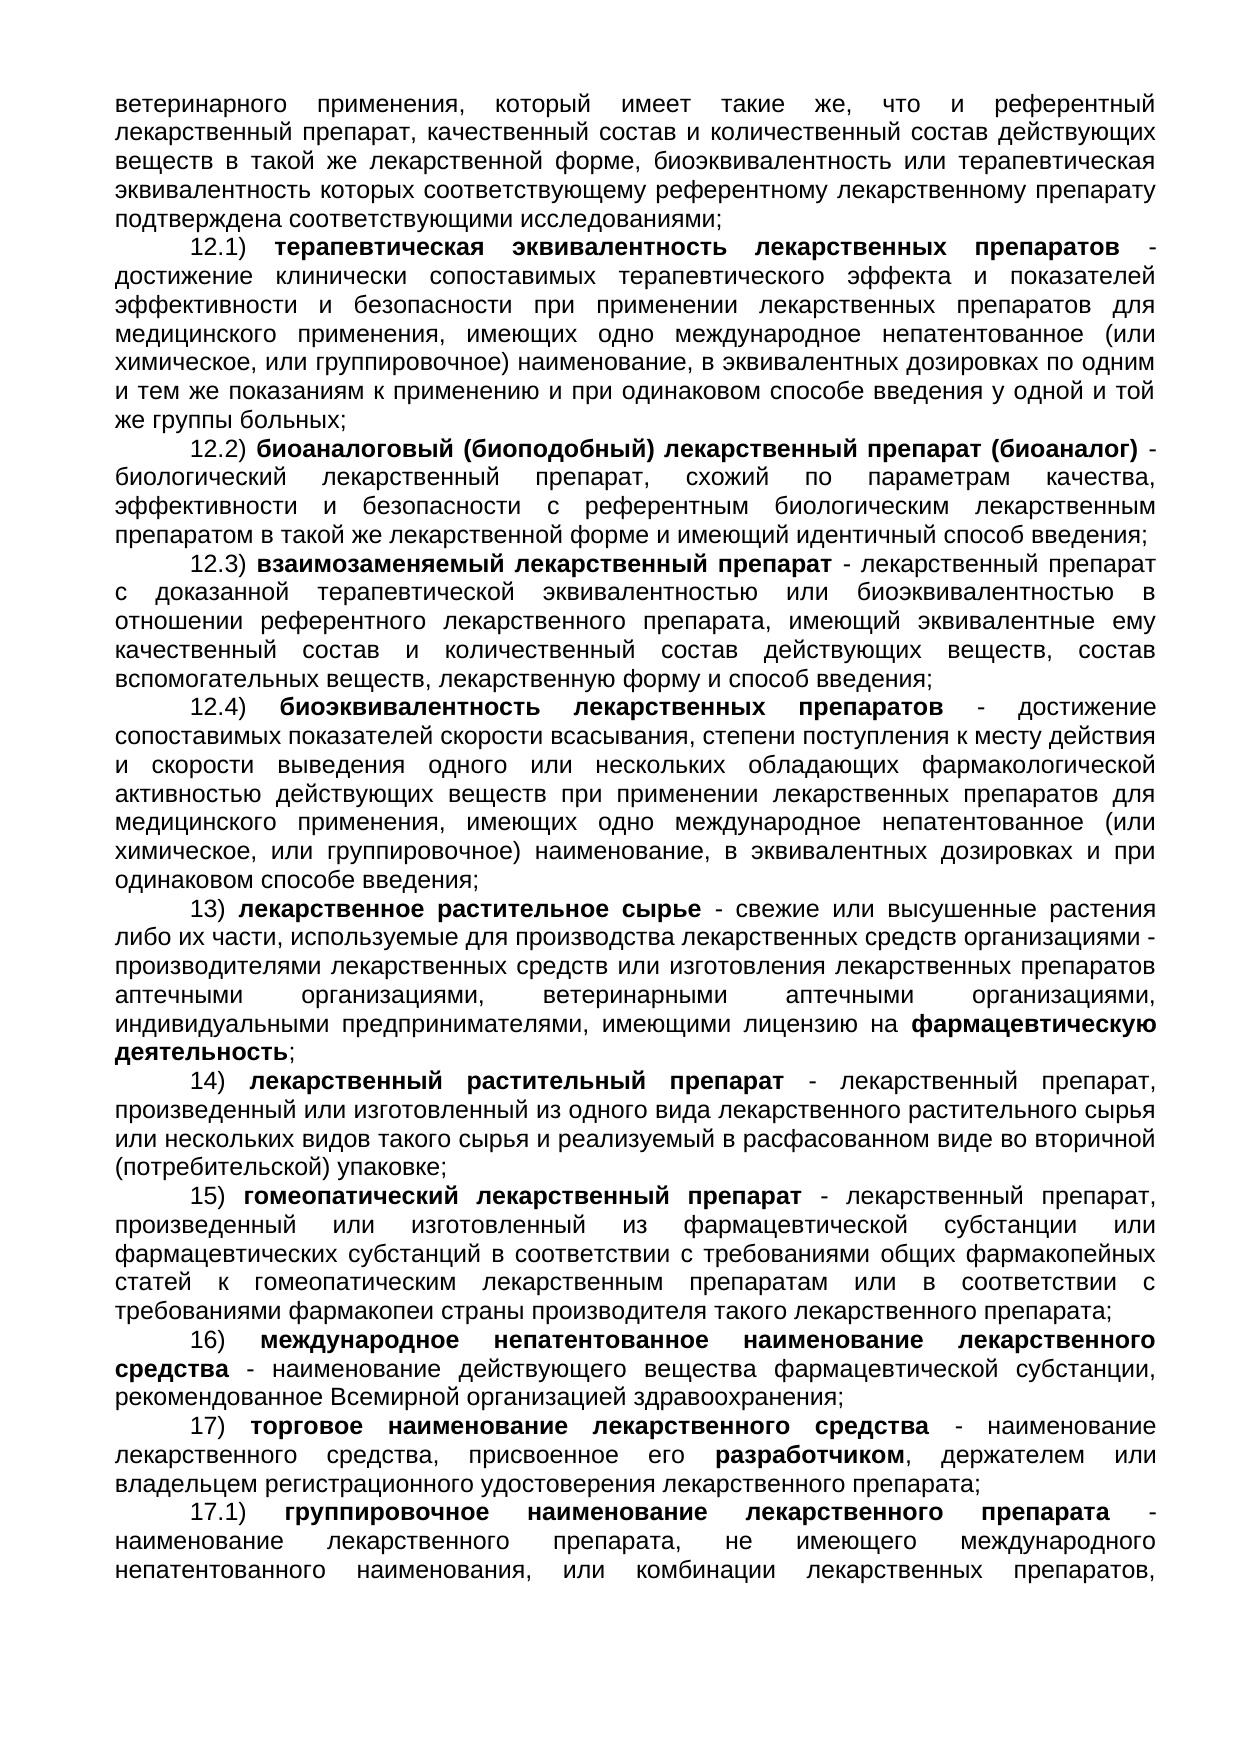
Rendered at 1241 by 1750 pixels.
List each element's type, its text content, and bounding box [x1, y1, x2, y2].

text 12.4) биоэквивалентность лекарственных препаратов - достижение сопоставимых показателей скорости всасывания, степени поступления к месту действия и скорости выведения одного или нескольких обладающих фармакологической активностью действующих веществ при применении лекарственных препаратов для медицинского применения, имеющих одно международное непатентованное (или химическое, или группировочное) наименование, в эквивалентных дозировках и при одинаковом способе введения; [114, 692, 1157, 894]
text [114, 1497, 1157, 1584]
text 13) лекарственное растительное сырье - свежие или высушенные растения либо их части, используемые для производства лекарственных средств организациями - производителями лекарственных средств или изготовления лекарственных препаратов аптечными организациями, ветеринарными аптечными организациями, индивидуальными предпринимателями, имеющими лицензию на фармацевтическую деятельность; [114, 894, 1157, 1066]
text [114, 89, 1157, 232]
text 12.1) терапевтическая эквивалентность лекарственных препаратов - достижение клинически сопоставимых терапевтического эффекта и показателей эффективности и безопасности при применении лекарственных препаратов для медицинского применения, имеющих одно международное непатентованное (или химическое, или группировочное) наименование, в эквивалентных дозировках по одним и тем же показаниям к применению и при одинаковом способе введения у одной и той же группы больных; [114, 232, 1157, 434]
text 16) международное непатентованное наименование лекарственного средства - наименование действующего вещества фармацевтической субстанции, рекомендованное Всемирной организацией здравоохранения; [114, 1325, 1157, 1411]
text 12.2) биоаналоговый (биоподобный) лекарственный препарат (биоаналог) - биологический лекарственный препарат, схожий по параметрам качества, эффективности и безопасности с референтным биологическим лекарственным препаратом в такой же лекарственной форме и имеющий идентичный способ введения; [114, 434, 1157, 549]
text 17) торговое наименование лекарственного средства - наименование лекарственного средства, присвоенное его разработчиком, держателем или владельцем регистрационного удостоверения лекарственного препарата; [114, 1411, 1157, 1497]
text 14) лекарственный растительный препарат - лекарственный препарат, произведенный или изготовленный из одного вида лекарственного растительного сырья или нескольких видов такого сырья и реализуемый в расфасованном виде во вторичной (потребительской) упаковке; [114, 1066, 1157, 1181]
text 15) гомеопатический лекарственный препарат - лекарственный препарат, произведенный или изготовленный из фармацевтической субстанции или фармацевтических субстанций в соответствии с требованиями общих фармакопейных статей к гомеопатическим лекарственным препаратам или в соответствии с требованиями фармакопеи страны производителя такого лекарственного препарата; [114, 1181, 1157, 1325]
text 12.3) взаимозаменяемый лекарственный препарат - лекарственный препарат с доказанной терапевтической эквивалентностью или биоэквивалентностью в отношении референтного лекарственного препарата, имеющий эквивалентные ему качественный состав и количественный состав действующих веществ, состав вспомогательных веществ, лекарственную форму и способ введения; [114, 549, 1157, 692]
